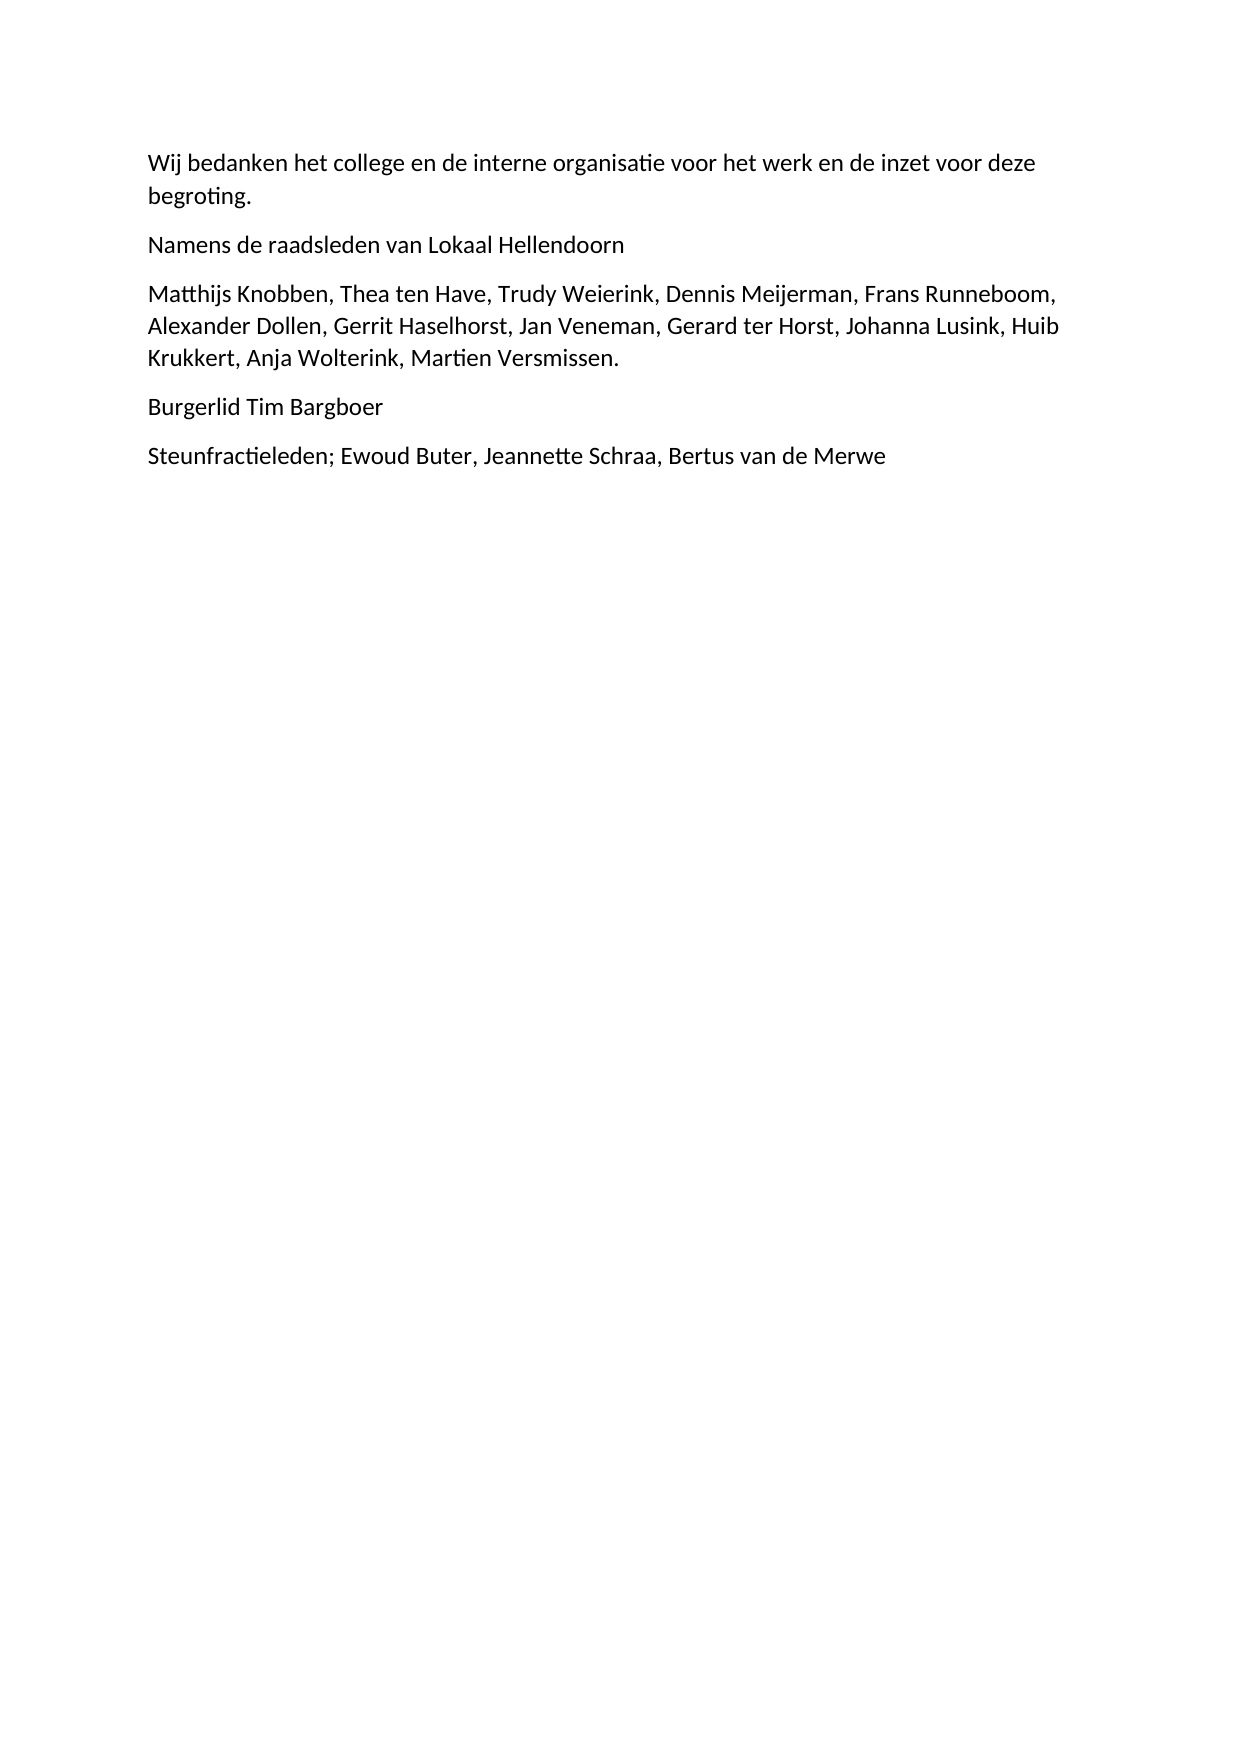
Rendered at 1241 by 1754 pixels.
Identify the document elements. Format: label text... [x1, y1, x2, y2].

text Burgerlid Tim Bargboer [148, 391, 1093, 422]
text Namens de raadsleden van Lokaal Hellendoorn [148, 229, 1093, 259]
text Steunfractieleden; Ewoud Buter, Jeannette Schraa, Bertus van de Merwe [148, 440, 1093, 471]
text Wij bedanken het college en de interne organisatie voor het werk en de inzet voor deze begroting. [148, 148, 1093, 210]
text Matthijs Knobben, Thea ten Have, Trudy Weierink, Dennis Meijerman, Frans Runneboom, Alexander Dollen, Gerrit Haselhorst, Jan Veneman, Gerard ter Horst, Johanna Lusink, Huib Krukkert, Anja Wolterink, Martien Versmissen. [148, 278, 1093, 373]
